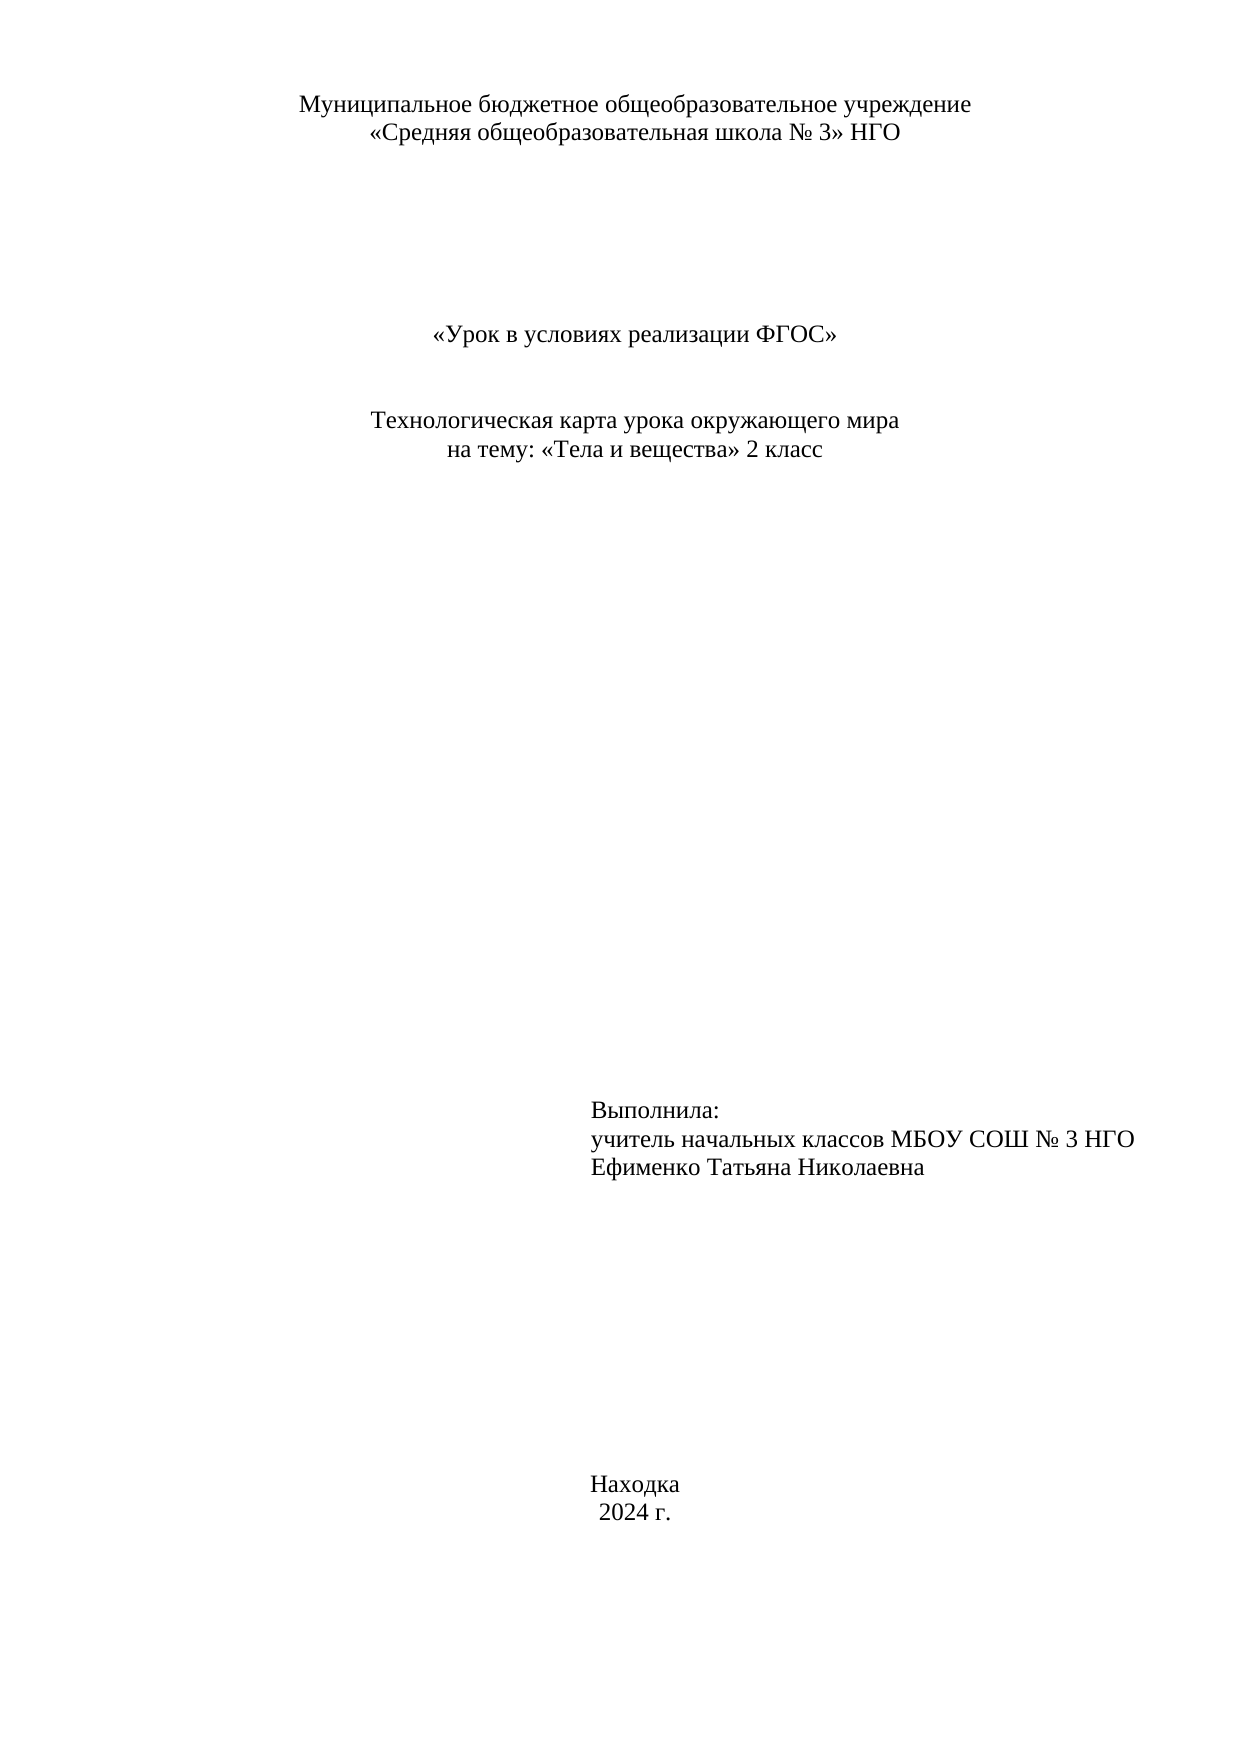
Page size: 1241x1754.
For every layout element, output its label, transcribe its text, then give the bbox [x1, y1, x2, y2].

text Выполнила: [118, 1095, 1152, 1124]
text Ефименко Татьяна Николаевна [118, 1152, 1152, 1181]
text Муниципальное бюджетное общеобразовательное учреждение [118, 89, 1152, 117]
text на тему: «Тела и вещества» 2 класс [118, 434, 1152, 462]
text «Урок в условиях реализации ФГОС» [118, 319, 1152, 347]
text 2024 г. [118, 1497, 1152, 1526]
text Находка [118, 1469, 1152, 1497]
text Технологическая карта урока окружающего мира [118, 405, 1152, 434]
text «Средняя общеобразовательная школа № 3» НГО [118, 117, 1152, 146]
text учитель начальных классов МБОУ СОШ № 3 НГО [118, 1124, 1152, 1152]
